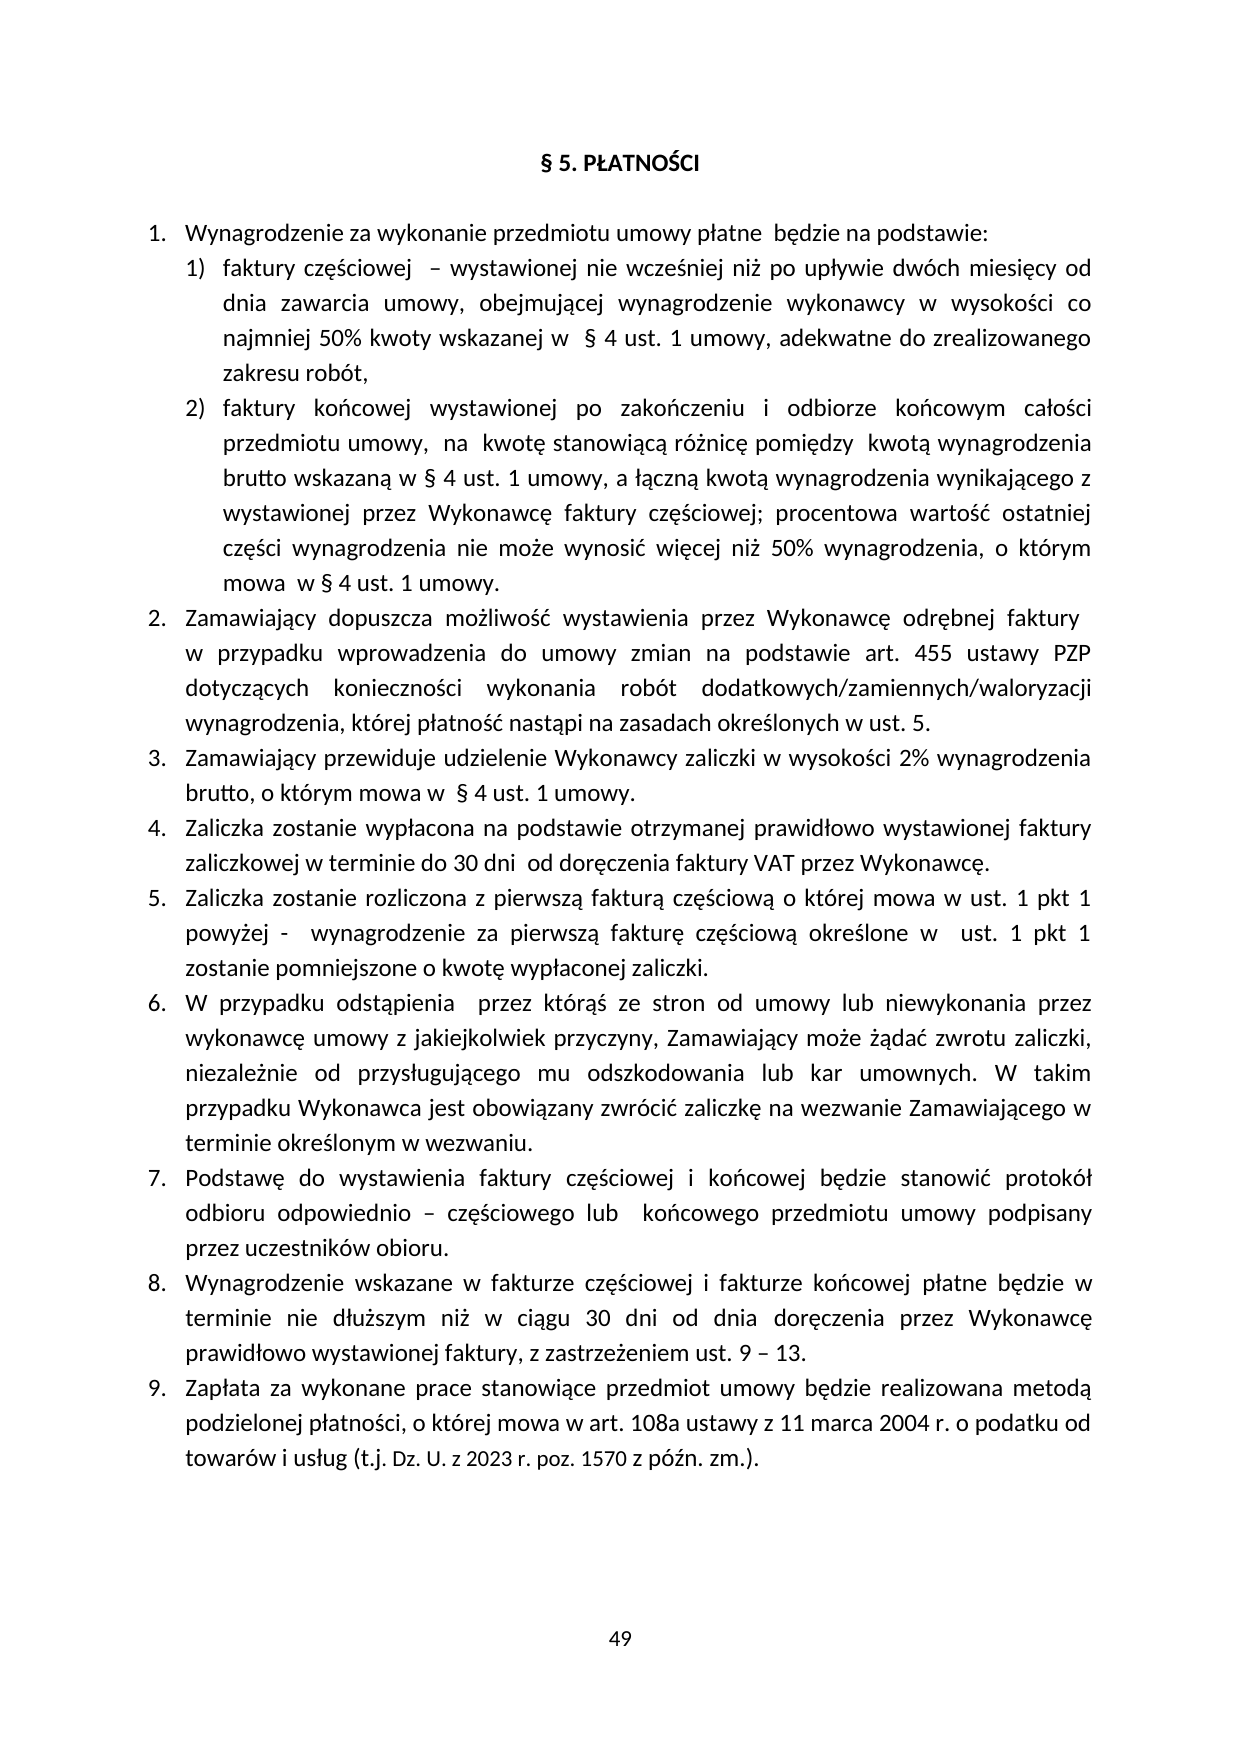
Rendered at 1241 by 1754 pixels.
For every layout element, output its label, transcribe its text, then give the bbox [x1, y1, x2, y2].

list faktury końcowej wystawionej po zakończeniu i odbiorze końcowym całości przedmiotu umowy, na kwotę stanowiącą różnicę pomiędzy kwotą wynagrodzenia brutto wskazaną w § 4 ust. 1 umowy, a łączną kwotą wynagrodzenia wynikającego z wystawionej przez Wykonawcę faktury częściowej; procentowa wartość ostatniej części wynagrodzenia nie może wynosić więcej niż 50% wynagrodzenia, o którym mowa w § 4 ust. 1 umowy. [185, 393, 1093, 598]
list Wynagrodzenie wskazane w fakturze częściowej i fakturze końcowej płatne będzie w terminie nie dłuższym niż w ciągu 30 dni od dnia doręczenia przez Wykonawcę prawidłowo wystawionej faktury, z zastrzeżeniem ust. 9 – 13. [148, 1268, 1093, 1368]
list Zapłata za wykonane prace stanowiące przedmiot umowy będzie realizowana metodą podzielonej płatności, o której mowa w art. 108a ustawy z 11 marca 2004 r. o podatku od towarów i usług (t.j. Dz. U. z 2023 r. poz. 1570 z późn. zm.). [148, 1373, 1093, 1473]
list Zaliczka zostanie wypłacona na podstawie otrzymanej prawidłowo wystawionej faktury zaliczkowej w terminie do 30 dni od doręczenia faktury VAT przez Wykonawcę. [148, 813, 1093, 878]
list Zamawiający dopuszcza możliwość wystawienia przez Wykonawcę odrębnej faktury w przypadku wprowadzenia do umowy zmian na podstawie art. 455 ustawy PZP dotyczących konieczności wykonania robót dodatkowych/zamiennych/waloryzacji wynagrodzenia, której płatność nastąpi na zasadach określonych w ust. 5. [148, 603, 1093, 738]
list faktury częściowej – wystawionej nie wcześniej niż po upływie dwóch miesięcy od dnia zawarcia umowy, obejmującej wynagrodzenie wykonawcy w wysokości co najmniej 50% kwoty wskazanej w § 4 ust. 1 umowy, adekwatne do zrealizowanego zakresu robót, [185, 253, 1093, 388]
text § 5. PŁATNOŚCI [148, 148, 1093, 178]
list W przypadku odstąpienia przez którąś ze stron od umowy lub niewykonania przez wykonawcę umowy z jakiejkolwiek przyczyny, Zamawiający może żądać zwrotu zaliczki, niezależnie od przysługującego mu odszkodowania lub kar umownych. W takim przypadku Wykonawca jest obowiązany zwrócić zaliczkę na wezwanie Zamawiającego w terminie określonym w wezwaniu. [148, 988, 1093, 1158]
list Wynagrodzenie za wykonanie przedmiotu umowy płatne będzie na podstawie: [148, 218, 1093, 248]
list Zamawiający przewiduje udzielenie Wykonawcy zaliczki w wysokości 2% wynagrodzenia brutto, o którym mowa w § 4 ust. 1 umowy. [148, 743, 1093, 808]
list Podstawę do wystawienia faktury częściowej i końcowej będzie stanowić protokół odbioru odpowiednio – częściowego lub końcowego przedmiotu umowy podpisany przez uczestników obioru. [148, 1163, 1093, 1263]
list Zaliczka zostanie rozliczona z pierwszą fakturą częściową o której mowa w ust. 1 pkt 1 powyżej - wynagrodzenie za pierwszą fakturę częściową określone w ust. 1 pkt 1 zostanie pomniejszone o kwotę wypłaconej zaliczki. [148, 883, 1093, 983]
